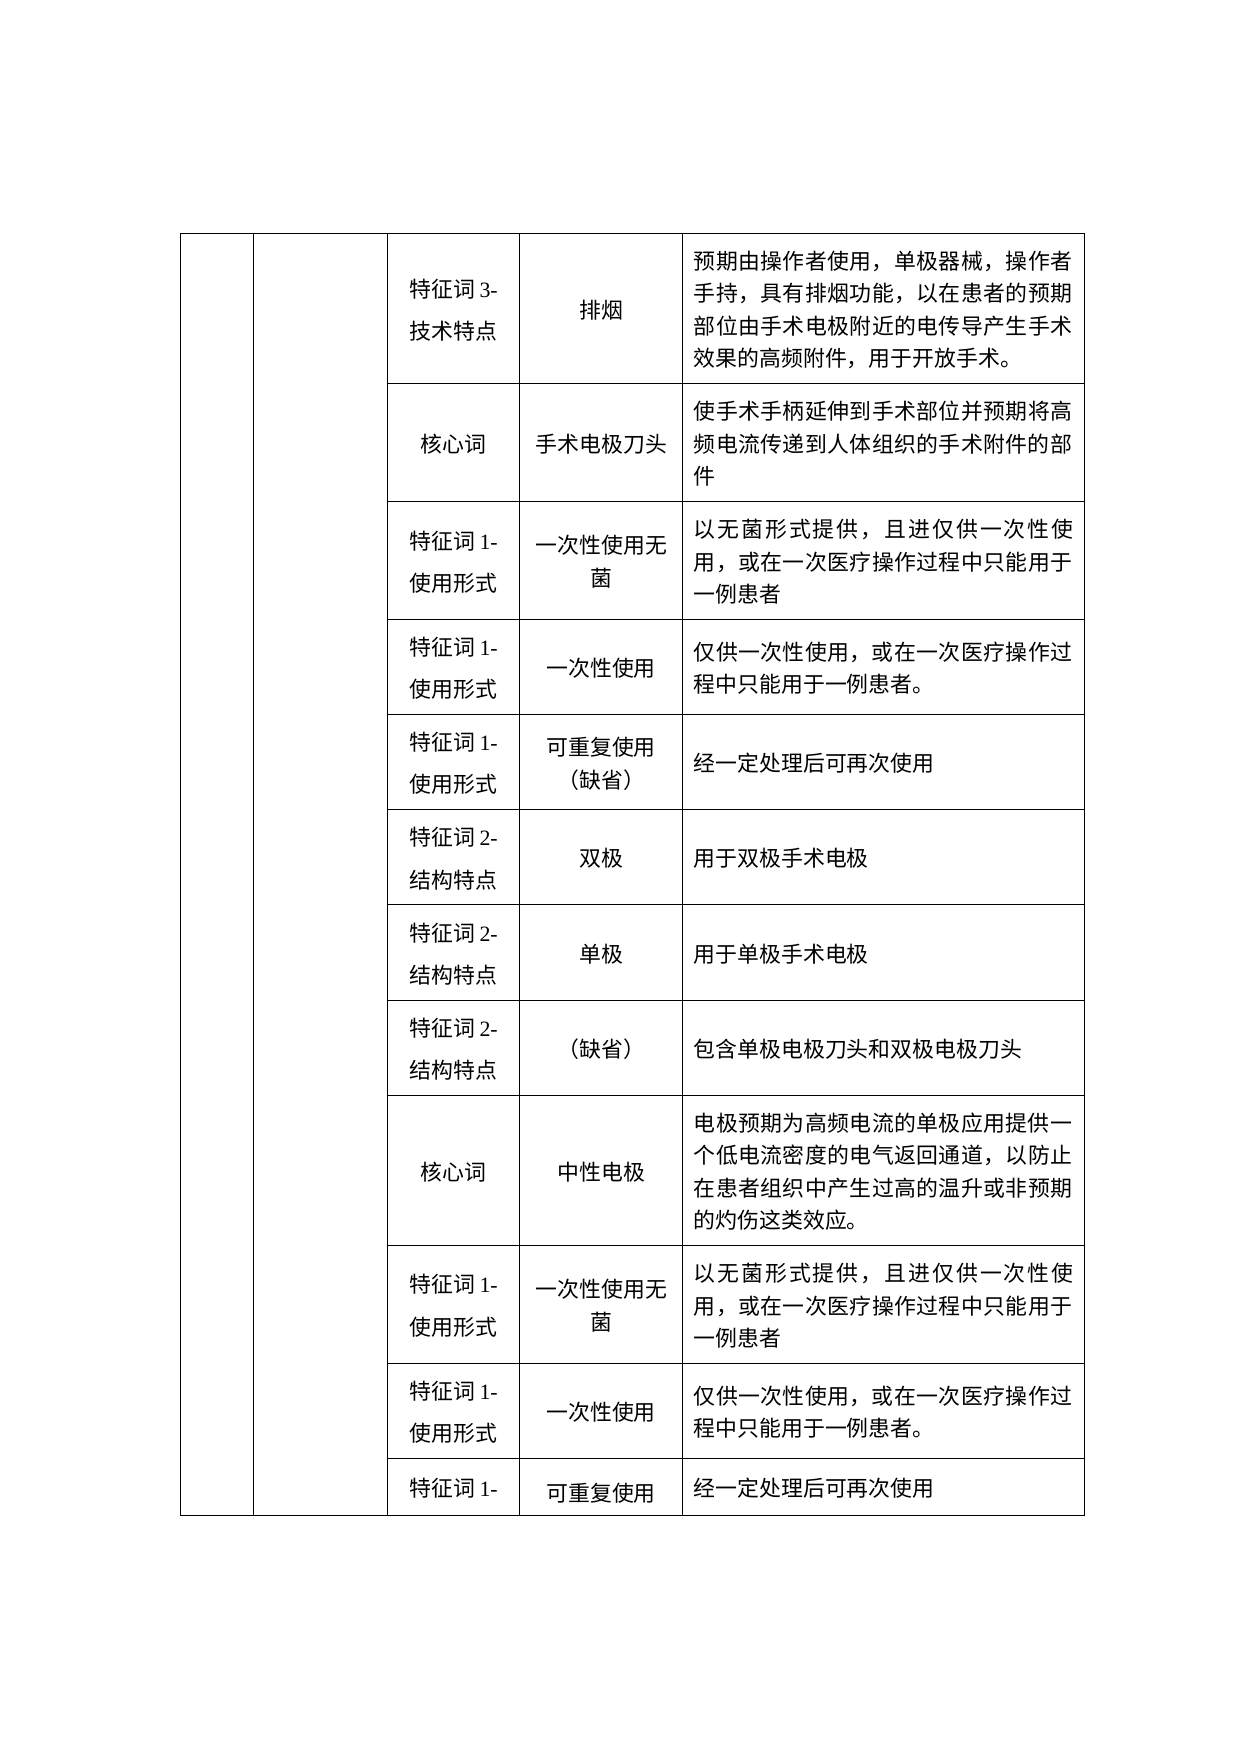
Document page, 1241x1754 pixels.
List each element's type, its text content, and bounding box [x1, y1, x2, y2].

table_cell 特征词2- 结构特点 [388, 1001, 519, 1094]
table_cell 特征词1- 使用形式 [388, 1459, 519, 1515]
table_cell 手术电极刀头 [520, 384, 682, 501]
table_cell 使手术手柄延伸到手术部位并预期将高频电流传递到人体组织的手术附件的部件 [683, 384, 1084, 501]
table_cell 以无菌形式提供，且进仅供一次性使用，或在一次医疗操作过程中只能用于一例患者 [683, 1246, 1084, 1363]
table_cell 包含单极电极刀头和双极电极刀头 [683, 1001, 1084, 1094]
table_cell 仅供一次性使用，或在一次医疗操作过程中只能用于一例患者。 [683, 620, 1084, 714]
table_cell 特征词1- 使用形式 [388, 502, 519, 619]
table_cell 特征词2- 结构特点 [388, 905, 519, 999]
table_cell 特征词3- 技术特点 [388, 234, 519, 383]
table_cell 双极 [520, 810, 682, 904]
table_cell 经一定处理后可再次使用 [683, 1459, 1084, 1515]
table_cell 预期由操作者使用，单极器械，操作者手持，具有排烟功能，以在患者的预期部位由手术电极附近的电传导产生手术效果的高频附件，用于开放手术。 [683, 234, 1084, 383]
table_cell 以无菌形式提供，且进仅供一次性使用，或在一次医疗操作过程中只能用于一例患者 [683, 502, 1084, 619]
table_cell 特征词1- 使用形式 [388, 1246, 519, 1363]
table_cell 经一定处理后可再次使用 [683, 715, 1084, 809]
table_cell 一次性使用 [520, 1364, 682, 1458]
table_cell 单极 [520, 905, 682, 999]
table_cell 电极预期为高频电流的单极应用提供一个低电流密度的电气返回通道，以防止在患者组织中产生过高的温升或非预期的灼伤这类效应。 [683, 1096, 1084, 1245]
table_cell 可重复使用（缺省） [520, 1459, 682, 1515]
table_cell （缺省） [520, 1001, 682, 1094]
table_cell 中性电极 [520, 1096, 682, 1245]
table_cell 仅供一次性使用，或在一次医疗操作过程中只能用于一例患者。 [683, 1364, 1084, 1458]
table_cell 特征词2- 结构特点 [388, 810, 519, 904]
table_cell 用于单极手术电极 [683, 905, 1084, 999]
table_cell 可重复使用（缺省） [520, 715, 682, 809]
table_cell 用于双极手术电极 [683, 810, 1084, 904]
table_cell 核心词 [388, 1096, 519, 1245]
table_cell 一次性使用无菌 [520, 502, 682, 619]
table_cell 一次性使用无菌 [520, 1246, 682, 1363]
table_cell 特征词1- 使用形式 [388, 1364, 519, 1458]
table_cell 排烟 [520, 234, 682, 383]
table_cell 特征词1- 使用形式 [388, 620, 519, 714]
table_cell 特征词1- 使用形式 [388, 715, 519, 809]
table_cell 一次性使用 [520, 620, 682, 714]
table_cell 核心词 [388, 384, 519, 501]
